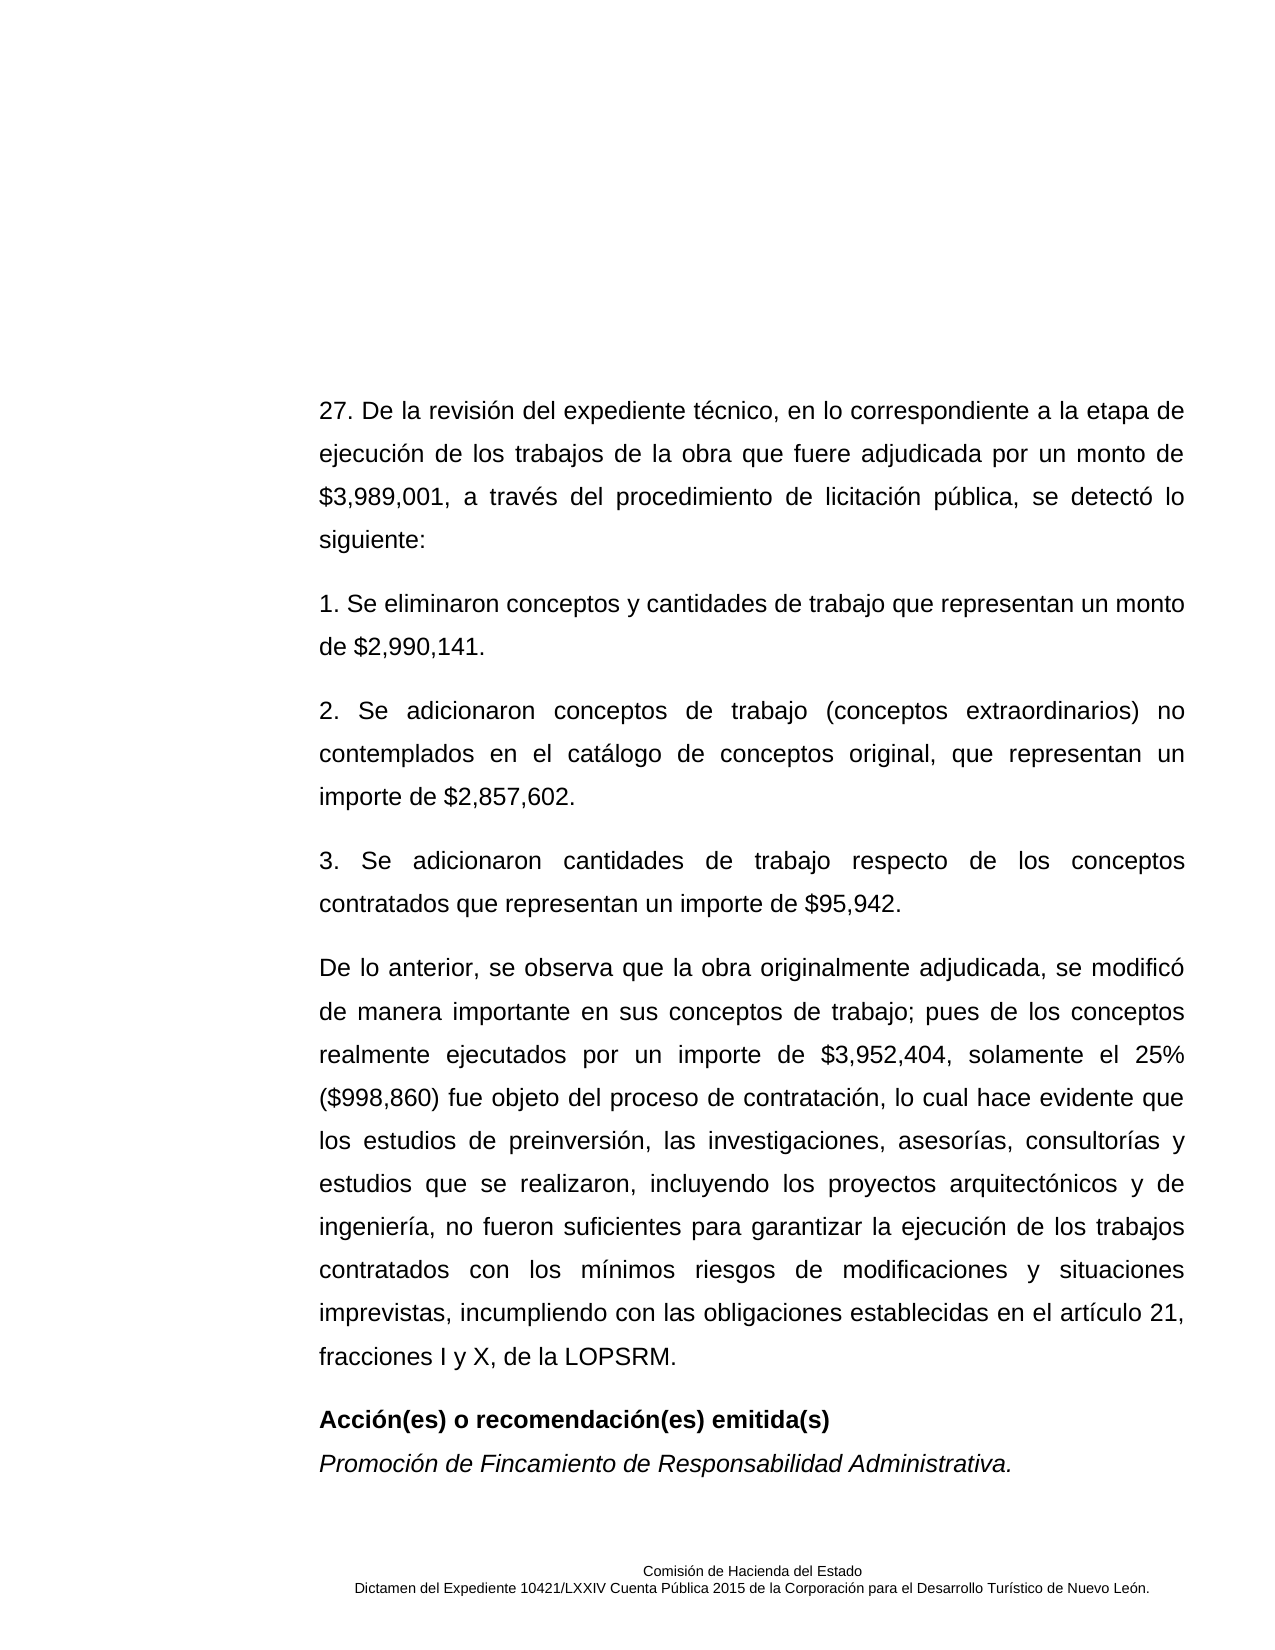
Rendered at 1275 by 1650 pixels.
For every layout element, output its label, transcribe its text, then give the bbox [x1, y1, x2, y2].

list Promoción de Fincamiento de Responsabilidad Administrativa. [319, 1449, 1186, 1477]
list 3. Se adicionaron cantidades de trabajo respecto de los conceptos contratados que representan un importe de $95,942. [319, 846, 1186, 918]
list 2. Se adicionaron conceptos de trabajo (conceptos extraordinarios) no contemplados en el catálogo de conceptos original, que representan un importe de $2,857,602. [319, 696, 1186, 811]
list Acción(es) o recomendación(es) emitida(s) [319, 1406, 1186, 1434]
list 1. Se eliminaron conceptos y cantidades de trabajo que representan un monto de $2,990,141. [319, 589, 1186, 661]
list 27. De la revisión del expediente técnico, en lo correspondiente a la etapa de ejecución de los trabajos de la obra que fuere adjudicada por un monto de $3,989,001, a través del procedimiento de licitación pública, se detectó lo siguiente: [319, 396, 1186, 554]
list De lo anterior, se observa que la obra originalmente adjudicada, se modificó de manera importante en sus conceptos de trabajo; pues de los conceptos realmente ejecutados por un importe de $3,952,404, solamente el 25% ($998,860) fue objeto del proceso de contratación, lo cual hace evidente que los estudios de preinversión, las investigaciones, asesorías, consultorías y estudios que se realizaron, incluyendo los proyectos arquitectónicos y de ingeniería, no fueron suficientes para garantizar la ejecución de los trabajos contratados con los mínimos riesgos de modificaciones y situaciones imprevistas, incumpliendo con las obligaciones establecidas en el artículo 21, fracciones I y X, de la LOPSRM. [319, 953, 1186, 1370]
